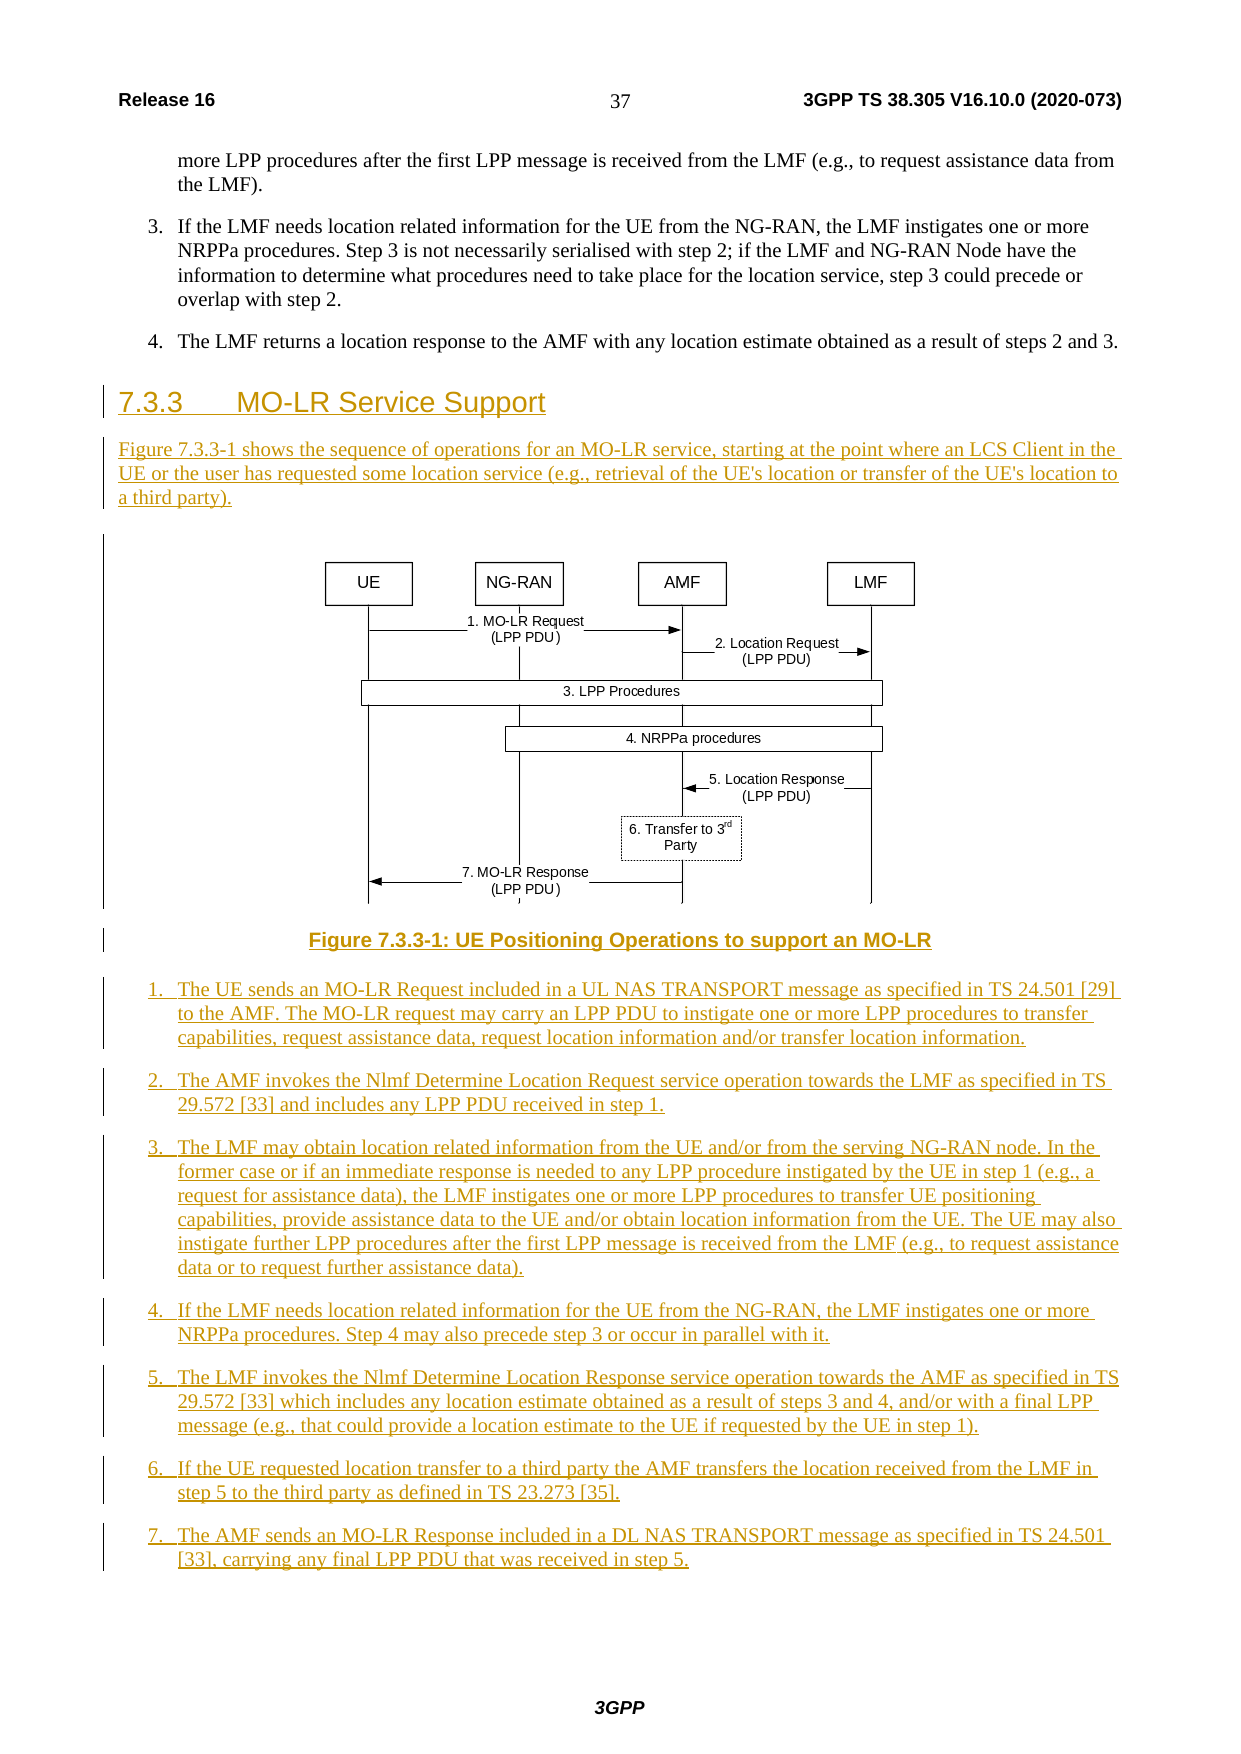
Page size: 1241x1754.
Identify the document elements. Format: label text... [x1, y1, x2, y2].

text 3. If the LMF needs location related information for the UE from the NG-RAN, the LMF instigates one or more NRPPa procedures. Step 3 is not necessarily serialised with step 2; if the LMF and NG-RAN Node have the information to determine what procedures need to take place for the location service, step 3 could precede or overlap with step 2. [148, 214, 1122, 311]
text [148, 147, 1122, 196]
text 4. The LMF returns a location response to the AMF with any location estimate obtained as a result of steps 2 and 3. [148, 329, 1122, 353]
